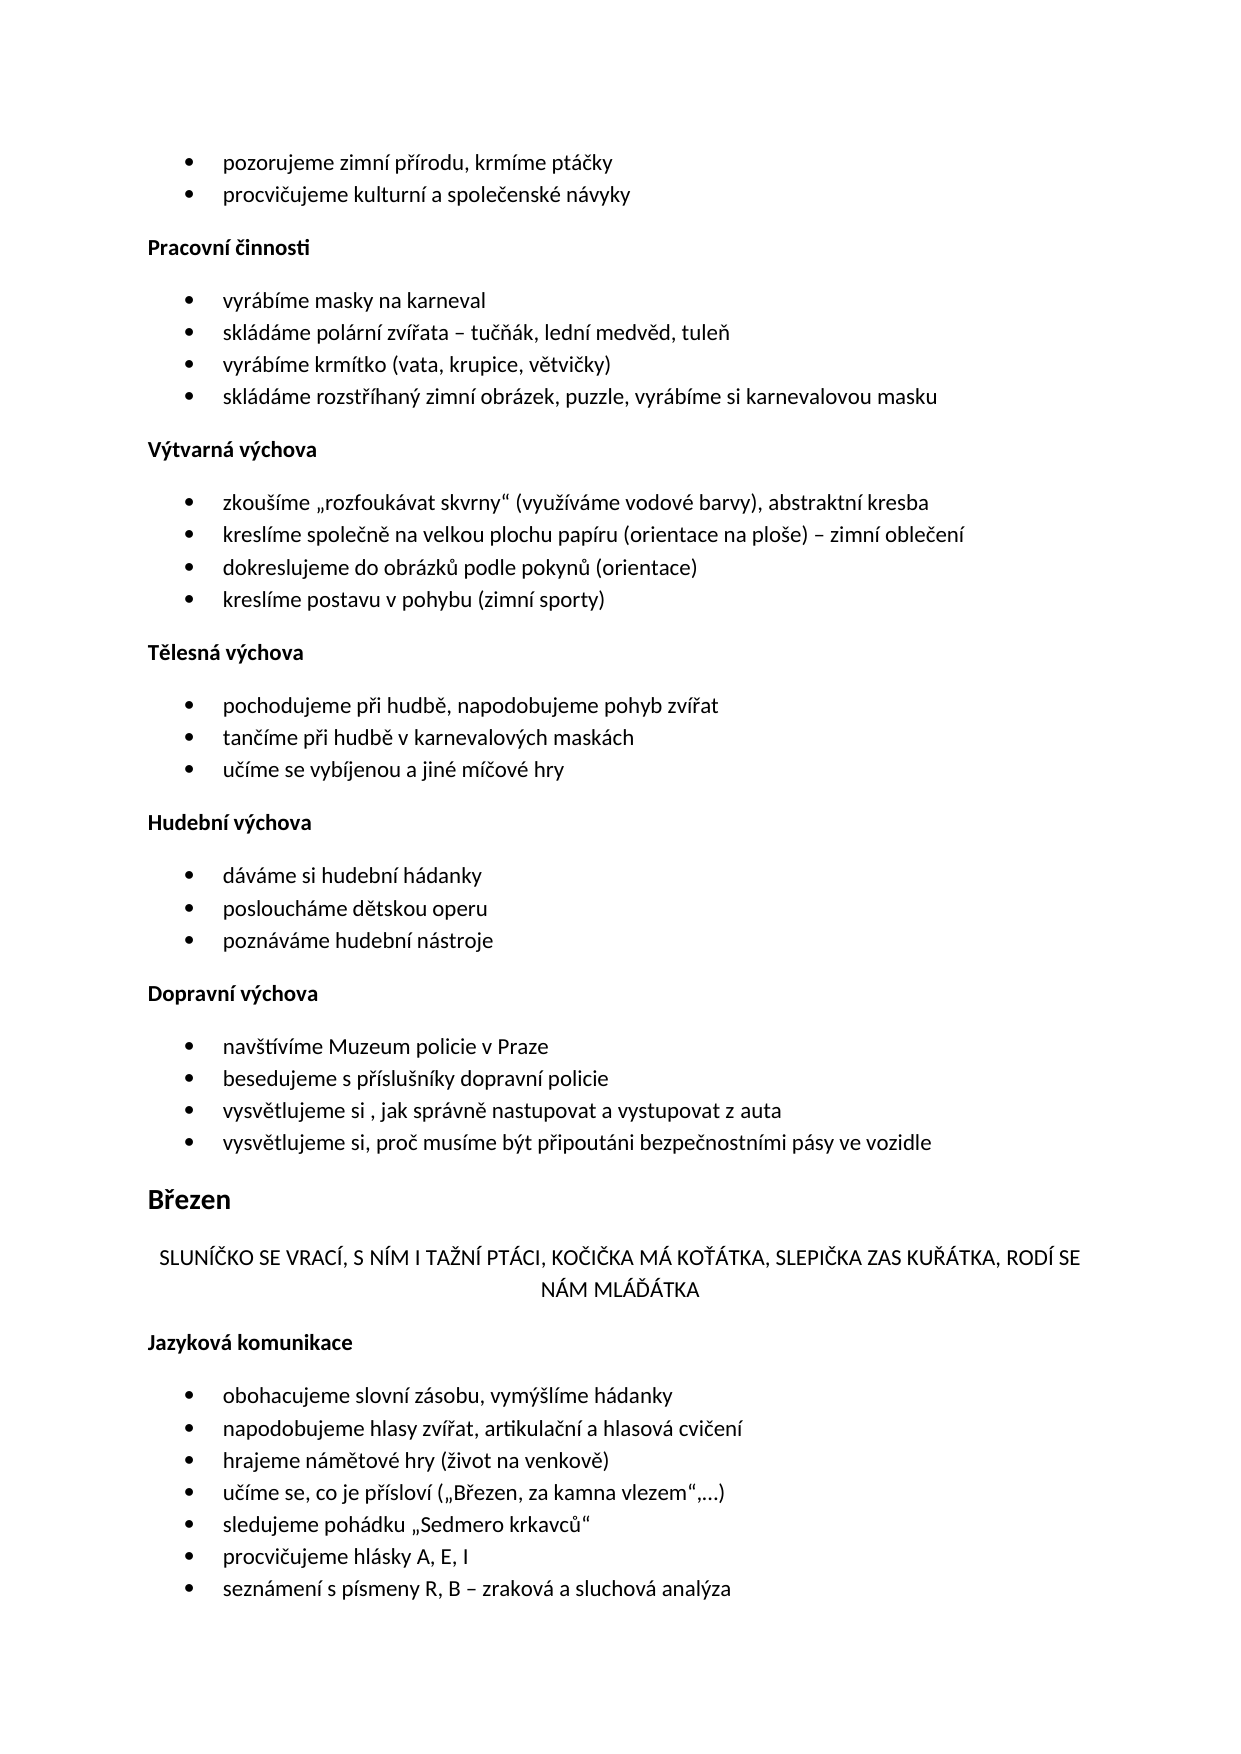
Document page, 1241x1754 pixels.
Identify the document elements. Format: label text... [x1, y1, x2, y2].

list procvičujeme kulturní a společenské návyky [185, 180, 1093, 208]
list tančíme při hudbě v karnevalových maskách [185, 723, 1093, 751]
list besedujeme s příslušníky dopravní policie [185, 1064, 1093, 1092]
list procvičujeme hlásky A, E, I [185, 1542, 1093, 1570]
list učíme se vybíjenou a jiné míčové hry [185, 755, 1093, 783]
list sledujeme pohádku „Sedmero krkavců“ [185, 1510, 1093, 1538]
list skládáme polární zvířata – tučňák, lední medvěd, tuleň [185, 318, 1093, 346]
list kreslíme společně na velkou plochu papíru (orientace na ploše) – zimní oblečení [185, 521, 1093, 549]
text Dopravní výchova [148, 979, 1093, 1007]
list obohacujeme slovní zásobu, vymýšlíme hádanky [185, 1381, 1093, 1409]
list dokreslujeme do obrázků podle pokynů (orientace) [185, 553, 1093, 581]
text Jazyková komunikace [148, 1328, 1093, 1356]
list skládáme rozstříhaný zimní obrázek, puzzle, vyrábíme si karnevalovou masku [185, 382, 1093, 410]
text Pracovní činnosti [148, 233, 1093, 261]
list vysvětlujeme si, proč musíme být připoutáni bezpečnostními pásy ve vozidle [185, 1128, 1093, 1156]
list vysvětlujeme si , jak správně nastupovat a vystupovat z auta [185, 1096, 1093, 1124]
text Hudební výchova [148, 808, 1093, 836]
list poznáváme hudební nástroje [185, 926, 1093, 954]
list pochodujeme při hudbě, napodobujeme pohyb zvířat [185, 691, 1093, 719]
text Výtvarná výchova [148, 435, 1093, 463]
text Březen [148, 1181, 1093, 1217]
text SLUNÍČKO SE VRACÍ, S NÍM I TAŽNÍ PTÁCI, KOČIČKA MÁ KOŤÁTKA, SLEPIČKA ZAS KUŘÁTKA, RODÍ SE NÁM MLÁĎÁTKA [148, 1243, 1093, 1303]
list hrajeme námětové hry (život na venkově) [185, 1446, 1093, 1474]
list zkoušíme „rozfoukávat skvrny“ (využíváme vodové barvy), abstraktní kresba [185, 488, 1093, 516]
list kreslíme postavu v pohybu (zimní sporty) [185, 585, 1093, 613]
list navštívíme Muzeum policie v Praze [185, 1032, 1093, 1060]
list vyrábíme masky na karneval [185, 286, 1093, 314]
text Tělesná výchova [148, 638, 1093, 666]
list učíme se, co je přísloví („Březen, za kamna vlezem“,…) [185, 1478, 1093, 1506]
list pozorujeme zimní přírodu, krmíme ptáčky [185, 148, 1093, 176]
list dáváme si hudební hádanky [185, 861, 1093, 889]
list napodobujeme hlasy zvířat, artikulační a hlasová cvičení [185, 1414, 1093, 1442]
list seznámení s písmeny R, B – zraková a sluchová analýza [185, 1574, 1093, 1603]
list vyrábíme krmítko (vata, krupice, větvičky) [185, 350, 1093, 378]
list posloucháme dětskou operu [185, 894, 1093, 922]
